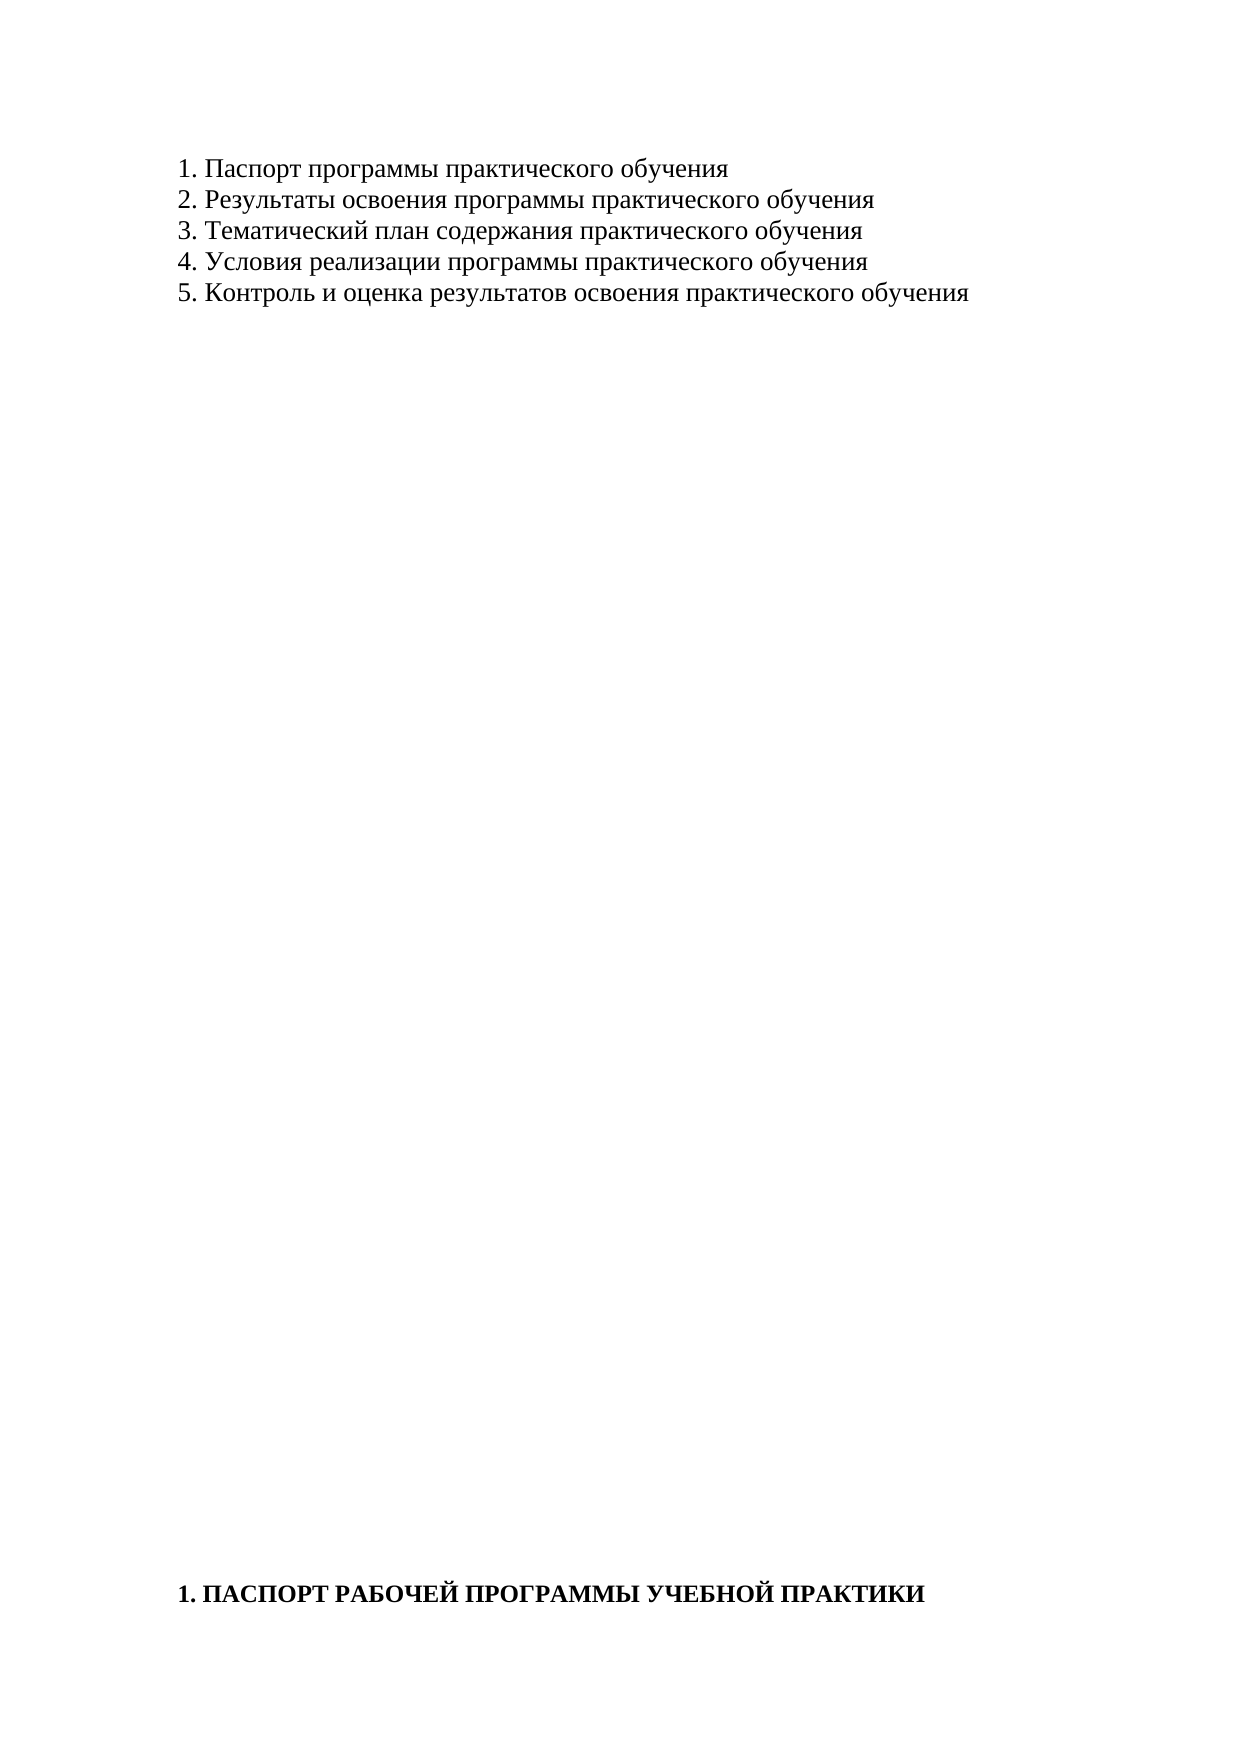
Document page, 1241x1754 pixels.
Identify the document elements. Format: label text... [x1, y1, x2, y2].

text 3. Тематический план содержания практического обучения [177, 214, 1196, 245]
text 2. Результаты освоения программы практического обучения [177, 183, 1196, 214]
text 4. Условия реализации программы практического обучения [177, 245, 1196, 276]
text 1. Паспорт программы практического обучения [177, 152, 1196, 183]
text 1. ПАСПОРТ РАБОЧЕЙ ПРОГРАММЫ УЧЕБНОЙ ПРАКТИКИ [177, 1579, 1196, 1608]
text 5. Контроль и оценка результатов освоения практического обучения [177, 276, 1196, 307]
